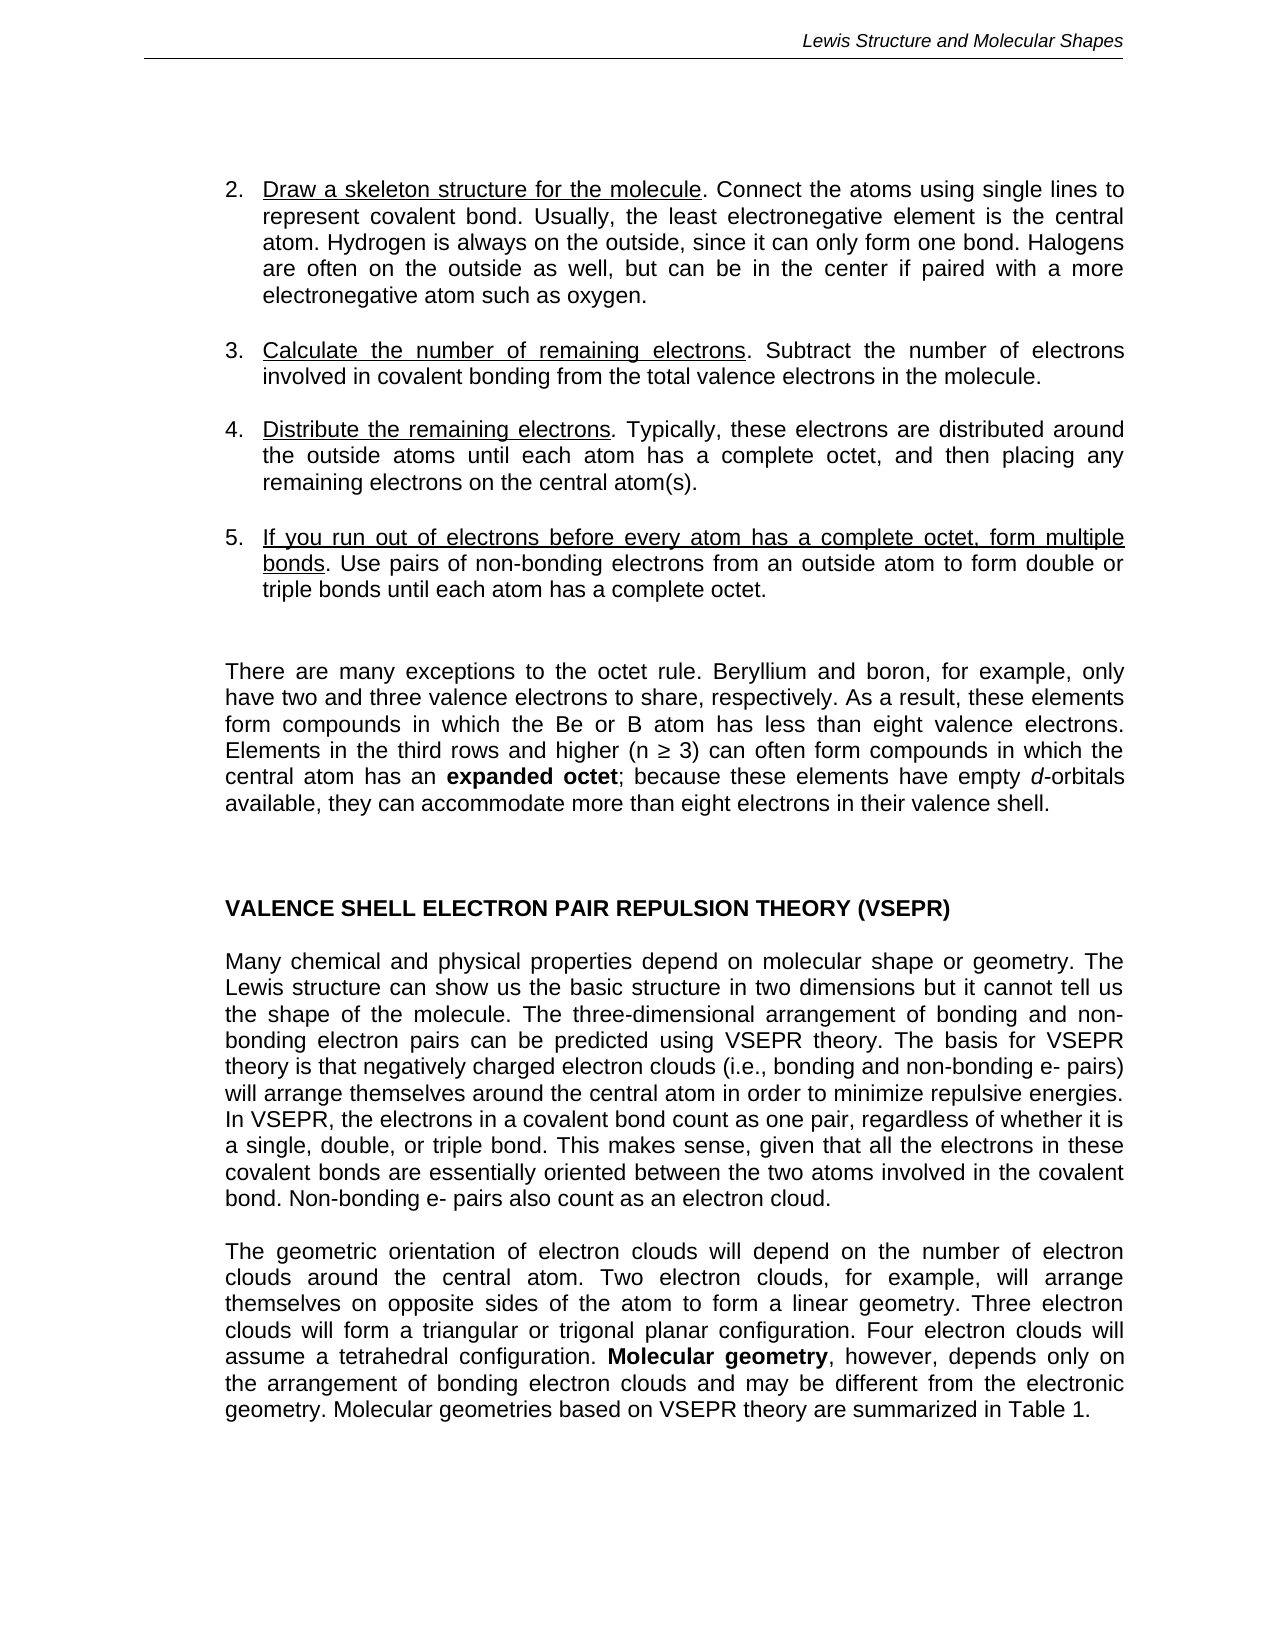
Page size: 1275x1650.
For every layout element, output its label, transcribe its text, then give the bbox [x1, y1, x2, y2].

text There are many exceptions to the octet rule. Beryllium and boron, for example, only have two and three valence electrons to share, respectively. As a result, these elements form compounds in which the Be or B atom has less than eight valence electrons. Elements in the third rows and higher (n ≥ 3) can often form compounds in which the central atom has an expanded octet; because these elements have empty d-orbitals available, they can accommodate more than eight electrons in their valence shell. [225, 658, 1125, 816]
list Distribute the remaining electrons. Typically, these electrons are distributed around the outside atoms until each atom has a complete octet, and then placing any remaining electrons on the central atom(s). [225, 416, 1125, 495]
list Draw a skeleton structure for the molecule. Connect the atoms using single lines to represent covalent bond. Usually, the least electronegative element is the central atom. Hydrogen is always on the outside, since it can only form one bond. Halogens are often on the outside as well, but can be in the center if paired with a more electronegative atom such as oxygen. [225, 176, 1125, 308]
text VALENCE SHELL ELECTRON PAIR REPULSION THEORY (VSEPR) [225, 895, 1125, 921]
list Calculate the number of remaining electrons. Subtract the number of electrons involved in covalent bonding from the total valence electrons in the molecule. [225, 337, 1125, 389]
text Many chemical and physical properties depend on molecular shape or geometry. The Lewis structure can show us the basic structure in two dimensions but it cannot tell us the shape of the molecule. The three-dimensional arrangement of bonding and non-bonding electron pairs can be predicted using VSEPR theory. The basis for VSEPR theory is that negatively charged electron clouds (i.e., bonding and non-bonding e- pairs) will arrange themselves around the central atom in order to minimize repulsive energies. In VSEPR, the electrons in a covalent bond count as one pair, regardless of whether it is a single, double, or triple bond. This makes sense, given that all the electrons in these covalent bonds are essentially oriented between the two atoms involved in the covalent bond. Non-bonding e- pairs also count as an electron cloud. [225, 948, 1125, 1211]
list If you run out of electrons before every atom has a complete octet, form multiple bonds. Use pairs of non-bonding electrons from an outside atom to form double or triple bonds until each atom has a complete octet. [225, 524, 1125, 603]
text The geometric orientation of electron clouds will depend on the number of electron clouds around the central atom. Two electron clouds, for example, will arrange themselves on opposite sides of the atom to form a linear geometry. Three electron clouds will form a triangular or trigonal planar configuration. Four electron clouds will assume a tetrahedral configuration. Molecular geometry, however, depends only on the arrangement of bonding electron clouds and may be different from the electronic geometry. Molecular geometries based on VSEPR theory are summarized in Table 1. [225, 1238, 1125, 1422]
